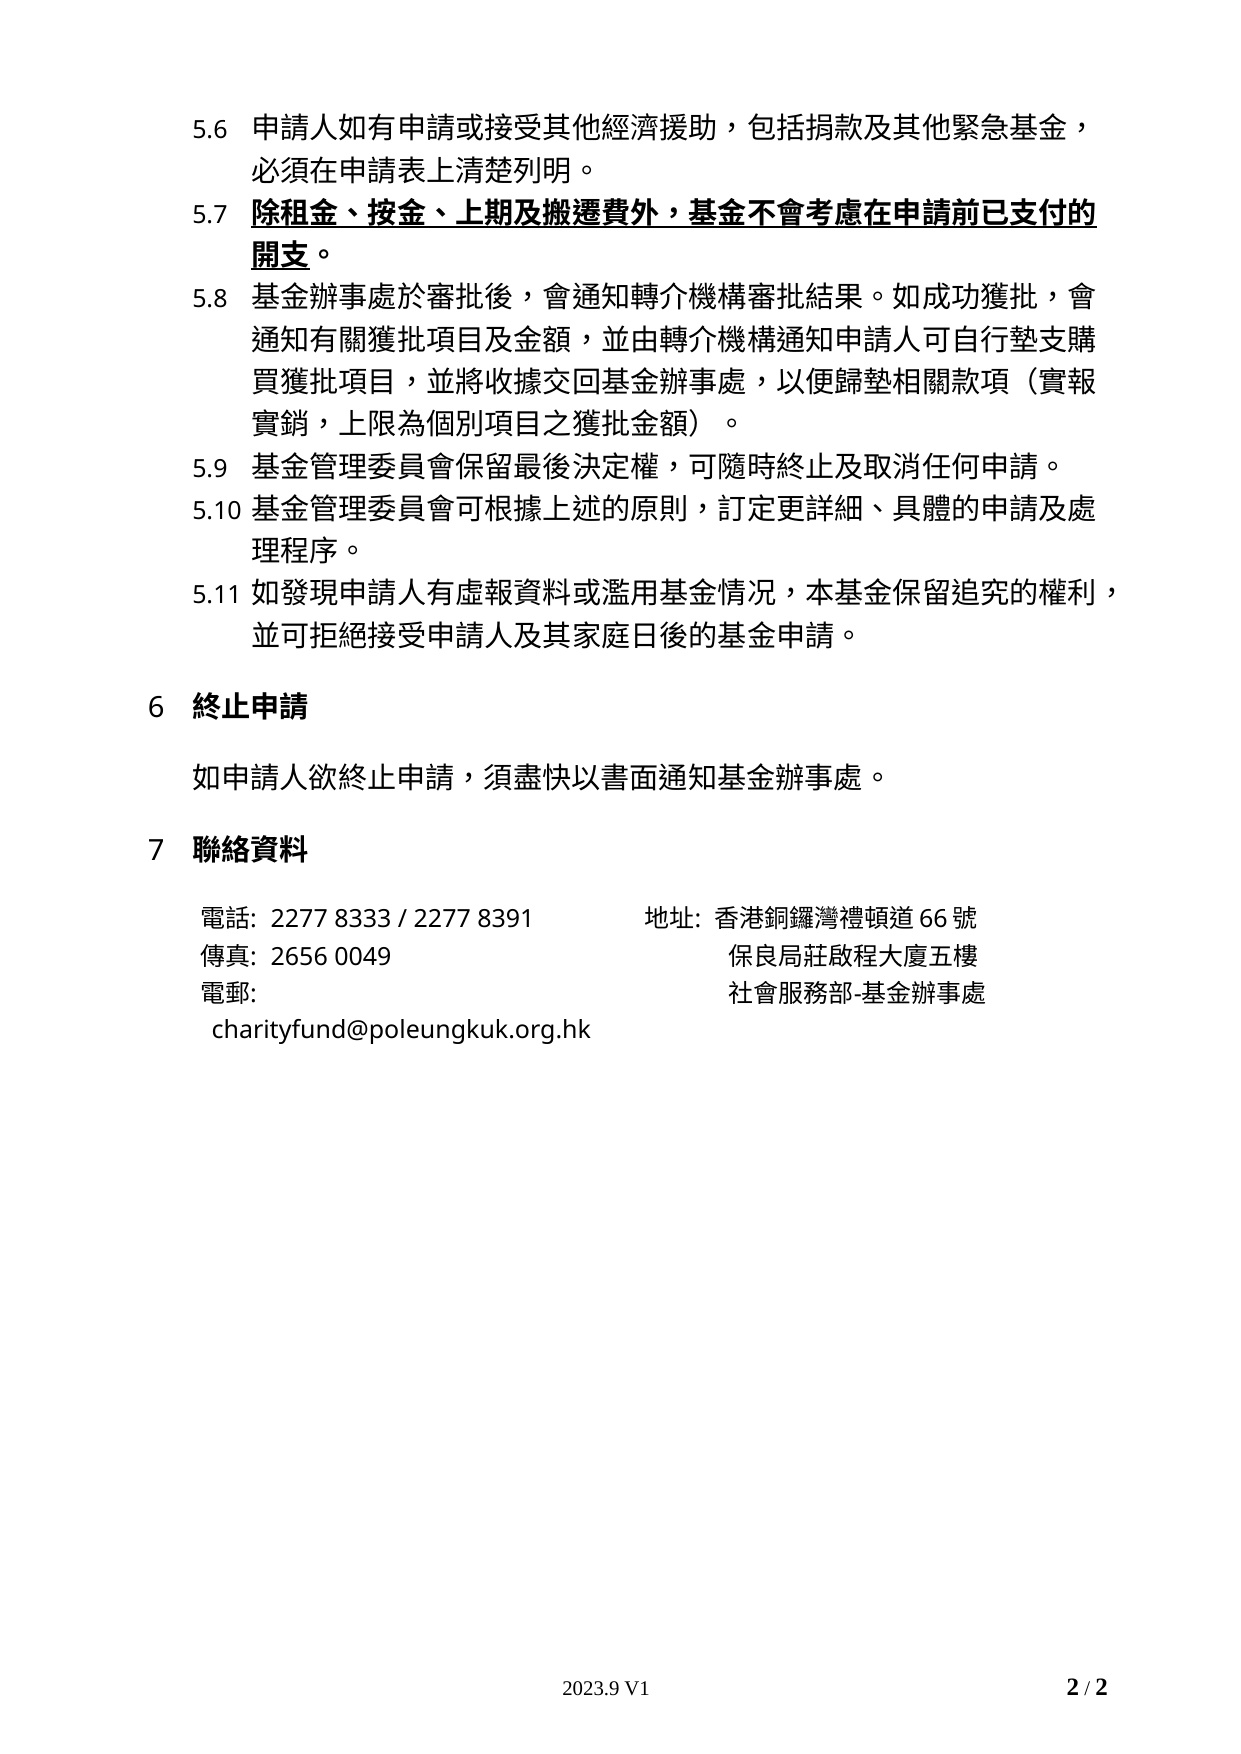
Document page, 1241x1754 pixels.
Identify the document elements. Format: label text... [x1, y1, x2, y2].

list 基金辦事處於審批後，會通知轉介機構審批結果。如成功獲批，會通知有關獲批項目及金額，並由轉介機構通知申請人可自行墊支購買獲批項目，並將收據交回基金辦事處，以便歸墊相關款項（實報實銷，上限為個別項目之獲批金額）。 [192, 274, 1107, 443]
list 申請人如有申請或接受其他經濟援助，包括捐款及其他緊急基金，必須在申請表上清楚列明。 [192, 105, 1107, 189]
list 基金管理委員會可根據上述的原則，訂定更詳細、具體的申請及處理程序。 [192, 485, 1107, 570]
list 終止申請 [148, 683, 1107, 726]
table_header 地址: 香港銅鑼灣禮頓道66號 保良局莊啟程大廈五樓 社會服務部-基金辦事處 [633, 898, 1041, 1048]
list 除租金、按金、上期及搬遷費外，基金不會考慮在申請前已支付的開支。 [192, 189, 1107, 274]
list 如申請人欲終止申請，須盡快以書面通知基金辦事處。 [192, 755, 1107, 797]
table_header 電話: 2277 8333 / 2277 8391 傳真: 2656 0049 電郵: charityfund@poleungkuk.org.hk [200, 898, 633, 1048]
list 基金管理委員會保留最後決定權，可隨時終止及取消任何申請。 [192, 443, 1107, 485]
list 如發現申請人有虛報資料或濫用基金情况，本基金保留追究的權利，並可拒絕接受申請人及其家庭日後的基金申請。 [192, 570, 1107, 683]
list 聯絡資料 [148, 826, 1107, 869]
